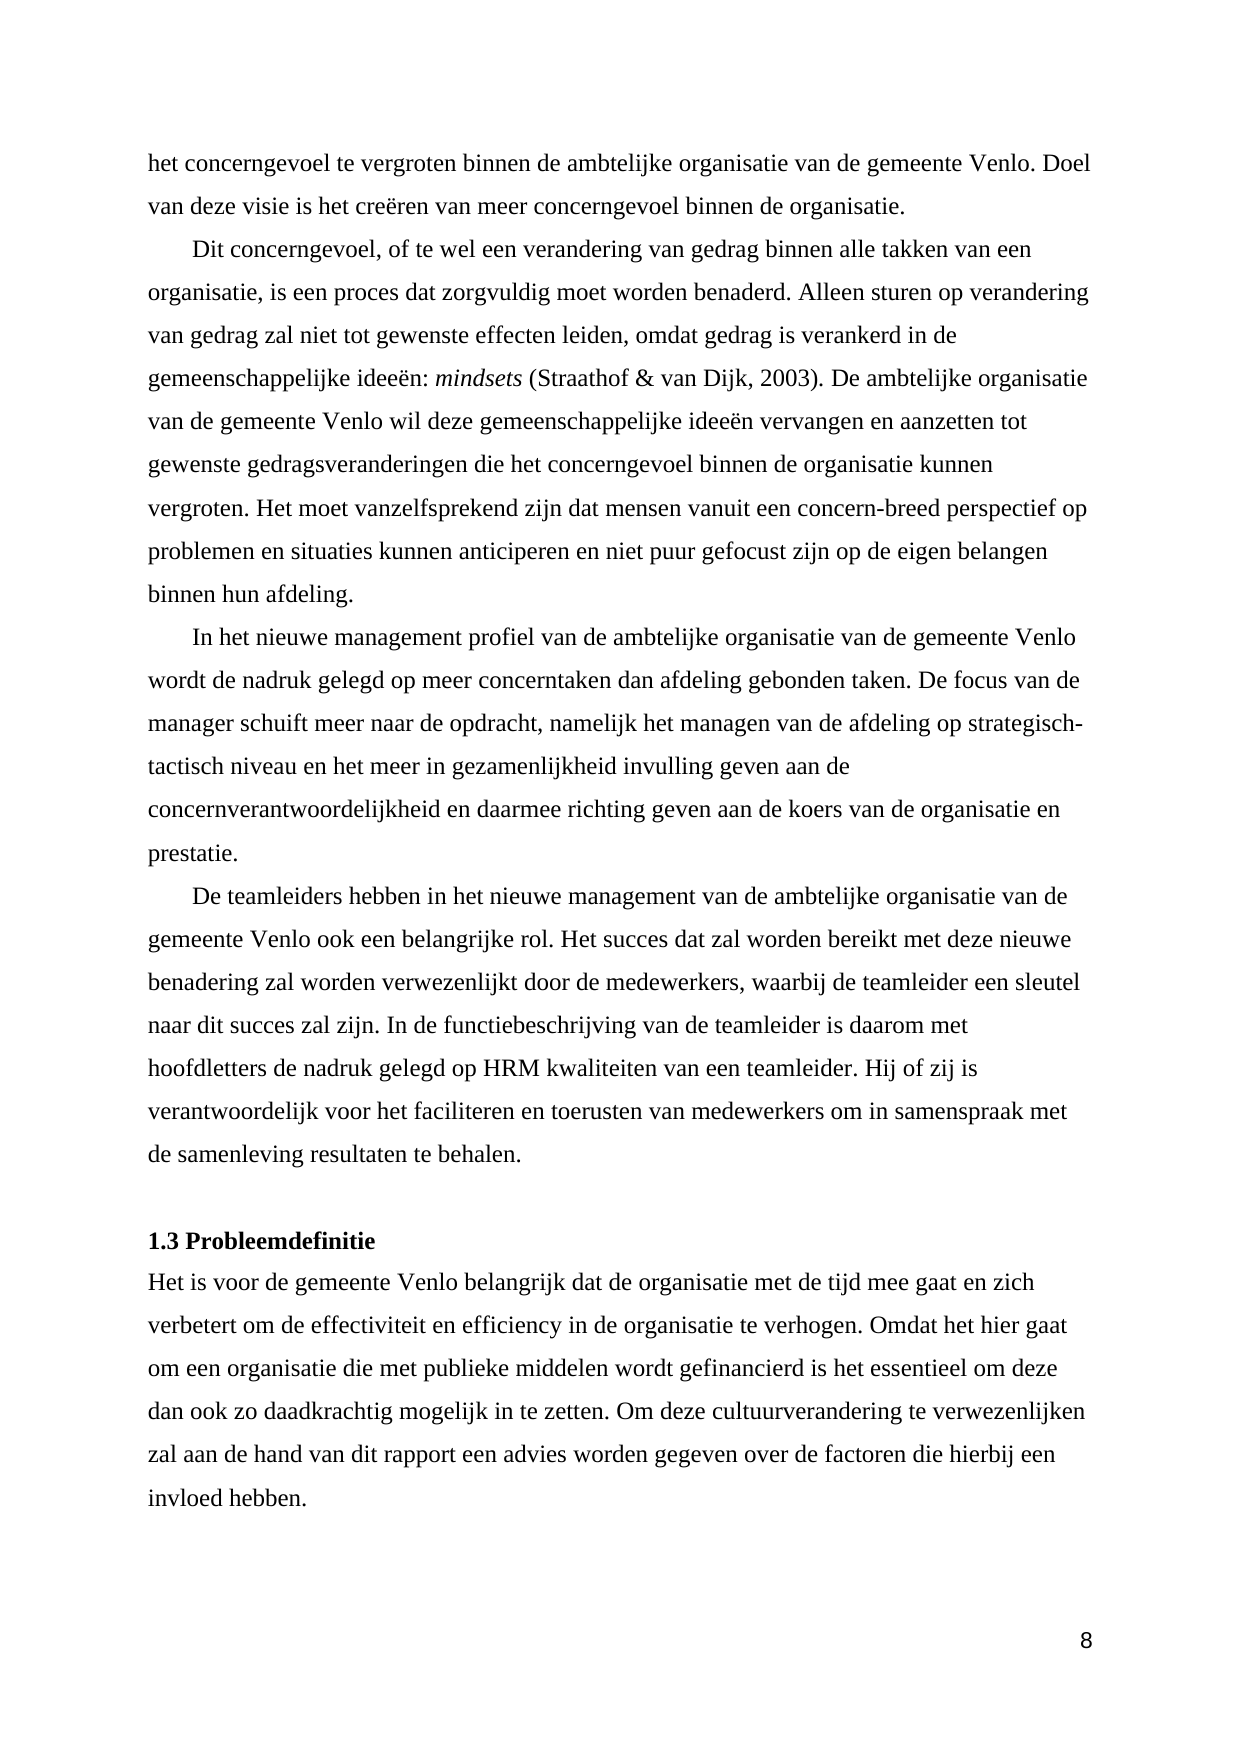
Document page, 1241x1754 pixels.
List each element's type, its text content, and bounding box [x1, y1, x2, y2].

text De teamleiders hebben in het nieuwe management van de ambtelijke organisatie van de gemeente Venlo ook een belangrijke rol. Het succes dat zal worden bereikt met deze nieuwe benadering zal worden verwezenlijkt door de medewerkers, waarbij de teamleider een sleutel naar dit succes zal zijn. In de functiebeschrijving van de teamleider is daarom met hoofdletters de nadruk gelegd op HRM kwaliteiten van een teamleider. Hij of zij is verantwoordelijk voor het faciliteren en toerusten van medewerkers om in samenspraak met de samenleving resultaten te behalen. [148, 881, 1093, 1168]
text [148, 148, 1093, 219]
subtitle 1.3 Probleemdefinitie [148, 1226, 1093, 1254]
text In het nieuwe management profiel van de ambtelijke organisatie van de gemeente Venlo wordt de nadruk gelegd op meer concerntaken dan afdeling gebonden taken. De focus van de manager schuift meer naar de opdracht, namelijk het managen van de afdeling op strategisch-tactisch niveau en het meer in gezamenlijkheid invulling geven aan de concernverantwoordelijkheid en daarmee richting geven aan de koers van de organisatie en prestatie. [148, 622, 1093, 866]
text Dit concerngevoel, of te wel een verandering van gedrag binnen alle takken van een organisatie, is een proces dat zorgvuldig moet worden benaderd. Alleen sturen op verandering van gedrag zal niet tot gewenste effecten leiden, omdat gedrag is verankerd in de gemeenschappelijke ideeën: mindsets (Straathof & van Dijk, 2003). De ambtelijke organisatie van de gemeente Venlo wil deze gemeenschappelijke ideeën vervangen en aanzetten tot gewenste gedragsveranderingen die het concerngevoel binnen de organisatie kunnen vergroten. Het moet vanzelfsprekend zijn dat mensen vanuit een concern-breed perspectief op problemen en situaties kunnen anticiperen en niet puur gefocust zijn op de eigen belangen binnen hun afdeling. [148, 234, 1093, 608]
text Het is voor de gemeente Venlo belangrijk dat de organisatie met de tijd mee gaat en zich verbetert om de effectiviteit en efficiency in de organisatie te verhogen. Omdat het hier gaat om een organisatie die met publieke middelen wordt gefinancierd is het essentieel om deze dan ook zo daadkrachtig mogelijk in te zetten. Om deze cultuurverandering te verwezenlijken zal aan de hand van dit rapport een advies worden gegeven over de factoren die hierbij een invloed hebben. [148, 1267, 1093, 1511]
